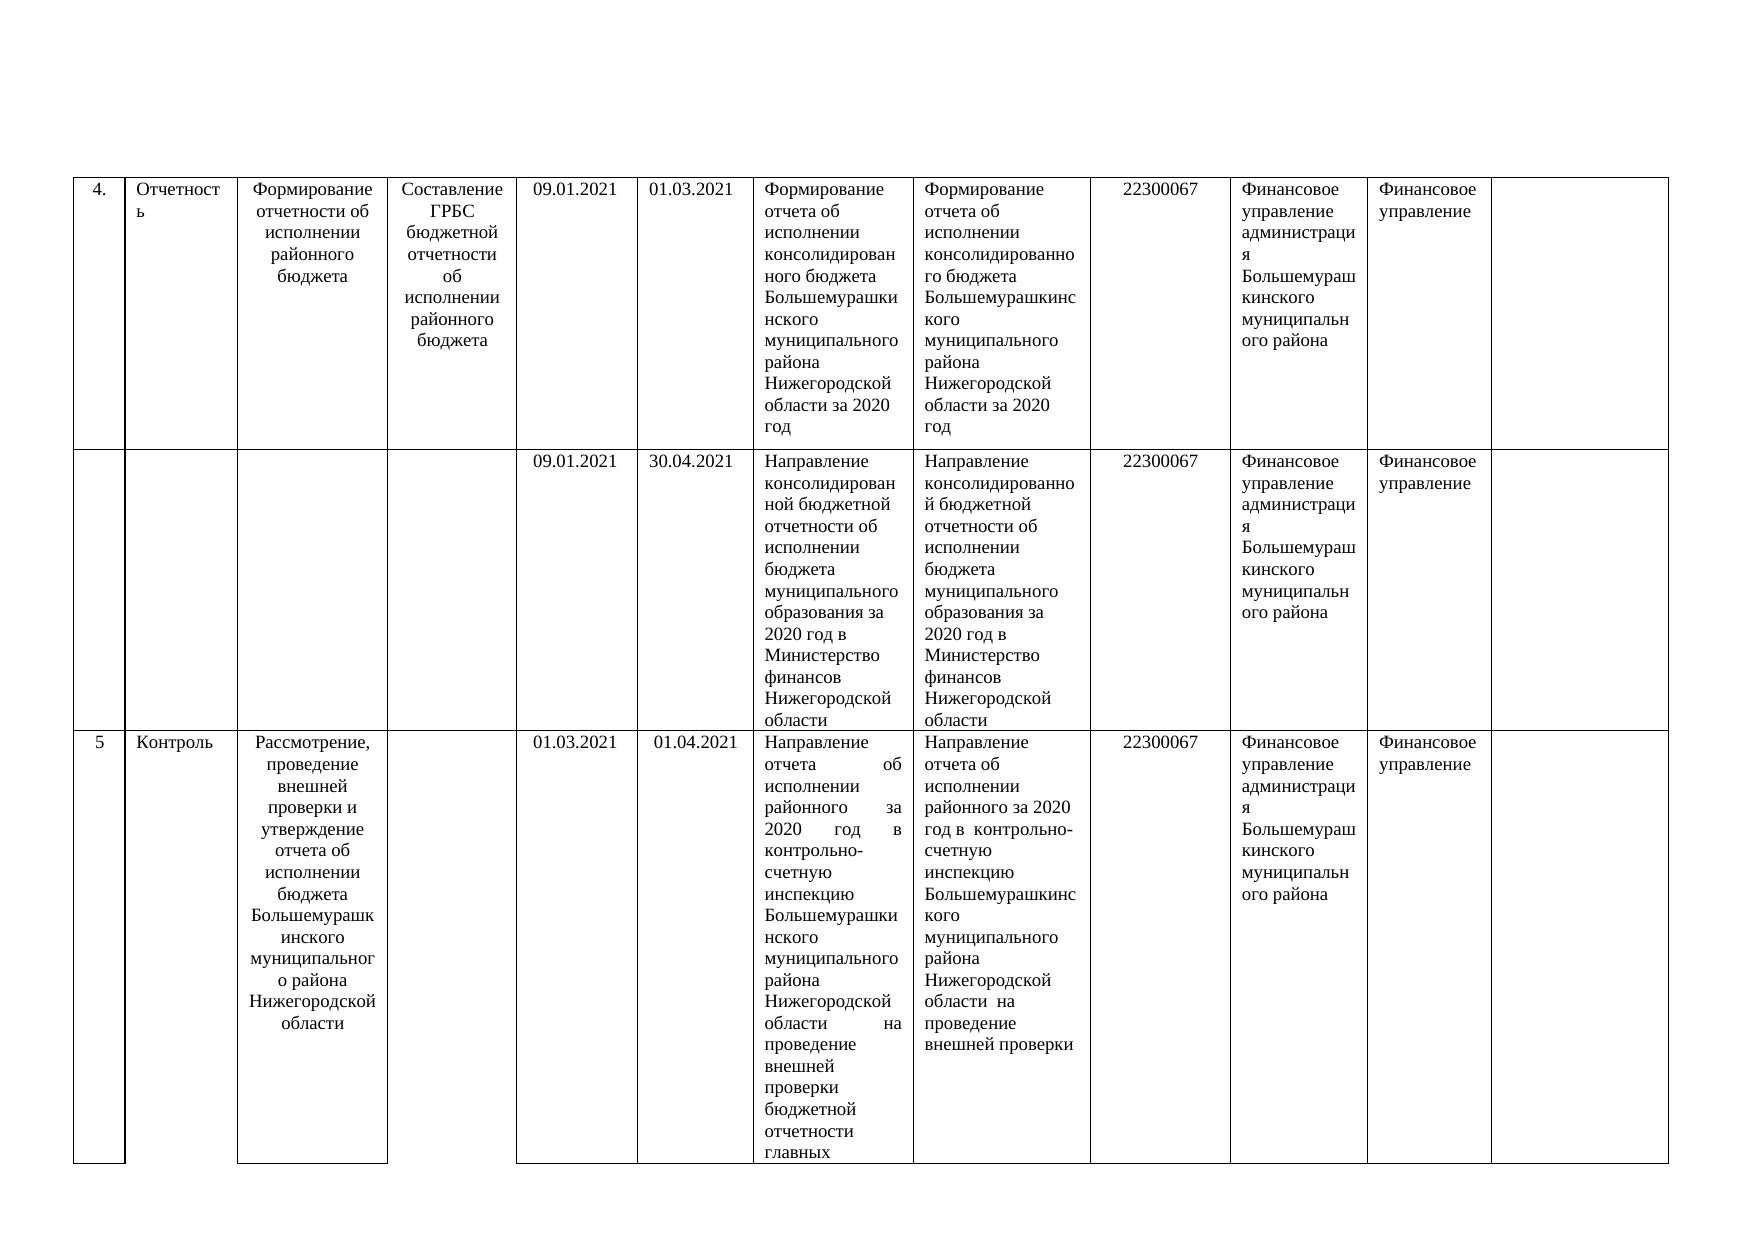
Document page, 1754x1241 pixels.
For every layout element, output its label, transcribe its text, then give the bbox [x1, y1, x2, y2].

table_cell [914, 731, 1090, 1163]
table_cell Финансовое управление [1368, 450, 1491, 730]
table_cell Составление ГРБС бюджетной отчетности об исполнении районного бюджета [388, 178, 516, 449]
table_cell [1231, 731, 1367, 1163]
table_cell 22300067 [1091, 731, 1230, 1163]
table_cell 4. [74, 178, 124, 449]
table_cell Формирование отчета об исполнении консолидированного бюджета Большемурашкинского муниципального района Нижегородской области за 2020 год [914, 178, 1090, 449]
table_cell 01.03.2021 [517, 731, 637, 1163]
table_cell [388, 731, 516, 1163]
table_cell [1492, 731, 1668, 1163]
table_cell [74, 450, 124, 730]
table_cell 01.04.2021 [638, 731, 753, 1163]
table_cell 22300067 [1091, 450, 1230, 730]
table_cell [1368, 731, 1491, 1163]
table_cell 09.01.2021 [517, 450, 637, 730]
table_cell Финансовое управление [1368, 178, 1491, 449]
table_cell Финансовое управление администрация Большемурашкинского муниципального района [1231, 178, 1367, 449]
table_cell 01.03.2021 [638, 178, 753, 449]
table_cell Направление консолидированной бюджетной отчетности об исполнении бюджета муниципального образования за 2020 год в Министерство финансов Нижегородской области [754, 450, 913, 730]
table_cell [238, 450, 387, 730]
table_cell 30.04.2021 [638, 450, 753, 730]
table_cell 09.01.2021 [517, 178, 637, 449]
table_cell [238, 731, 387, 1163]
table_cell 5 [74, 731, 124, 1163]
table_cell Контроль [126, 731, 237, 1163]
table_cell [754, 731, 913, 1163]
table_cell Формирование отчета об исполнении консолидированного бюджета Большемурашкинского муниципального района Нижегородской области за 2020 год [754, 178, 913, 449]
table_cell 22300067 [1091, 178, 1230, 449]
table_cell [388, 450, 516, 730]
table_cell [1492, 450, 1668, 730]
table_cell Отчетность [126, 178, 237, 449]
table_cell [126, 450, 237, 730]
table_cell Формирование отчетности об исполнении районного бюджета [238, 178, 387, 449]
table_cell [1492, 178, 1668, 449]
table_cell Направление консолидированной бюджетной отчетности об исполнении бюджета муниципального образования за 2020 год в Министерство финансов Нижегородской области [914, 450, 1090, 730]
table_cell Финансовое управление администрация Большемурашкинского муниципального района [1231, 450, 1367, 730]
